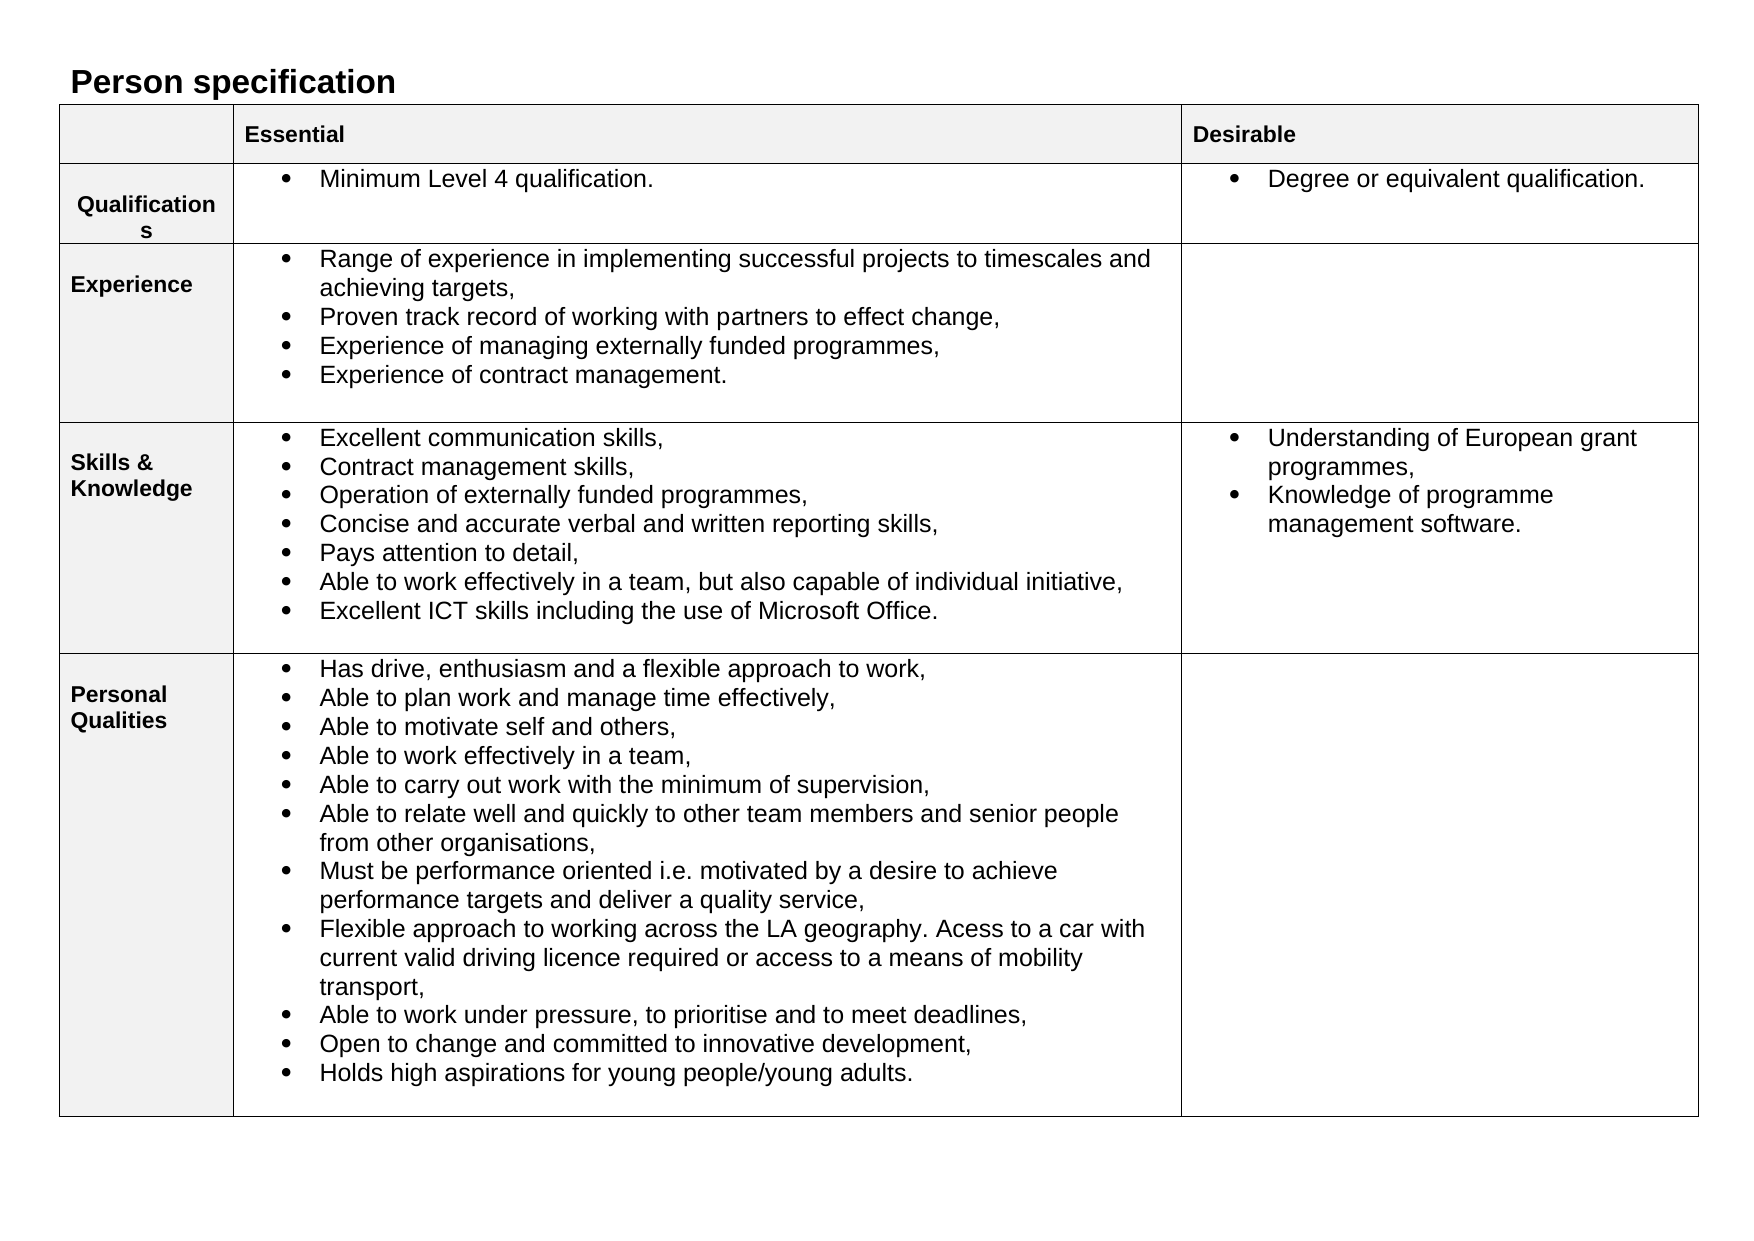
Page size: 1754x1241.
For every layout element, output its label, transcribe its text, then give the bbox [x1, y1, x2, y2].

table_cell Essential [234, 105, 1181, 163]
table_cell [1182, 244, 1698, 422]
table_cell Skills & Knowledge [60, 423, 233, 653]
table_cell Understanding of European grant programmes, Knowledge of programme management software. [1182, 423, 1698, 653]
table_cell [1182, 654, 1698, 1116]
table_cell [60, 105, 233, 163]
table_cell Qualifications [60, 164, 233, 243]
table_cell Range of experience in implementing successful projects to timescales and achieving targets, Proven track record of working with partners to effect change, Experience of managing externally funded programmes, Experience of contract management. [234, 244, 1181, 422]
table_cell Minimum Level 4 qualification. [234, 164, 1181, 243]
table_header Person specification [59, 59, 1698, 104]
table_cell Excellent communication skills, Contract management skills, Operation of externally funded programmes, Concise and accurate verbal and written reporting skills, Pays attention to detail, Able to work effectively in a team, but also capable of individual initiative, Excellent ICT skills including the use of Microsoft Office. [234, 423, 1181, 653]
table_cell Experience [60, 244, 233, 422]
table_cell Has drive, enthusiasm and a flexible approach to work, Able to plan work and manage time effectively, Able to motivate self and others, Able to work effectively in a team, Able to carry out work with the minimum of supervision, Able to relate well and quickly to other team members and senior people from other organisations, Must be performance oriented i.e. motivated by a desire to achieve performance targets and deliver a quality service, Flexible approach to working across the LA geography. Acess to a car with current valid driving licence required or access to a means of mobility transport, Able to work under pressure, to prioritise and to meet deadlines, Open to change and committed to innovative development, Holds high aspirations for young people/young adults. [234, 654, 1181, 1116]
table_cell Personal Qualities [60, 654, 233, 1116]
table_cell Desirable [1182, 105, 1698, 163]
table_cell Degree or equivalent qualification. [1182, 164, 1698, 243]
